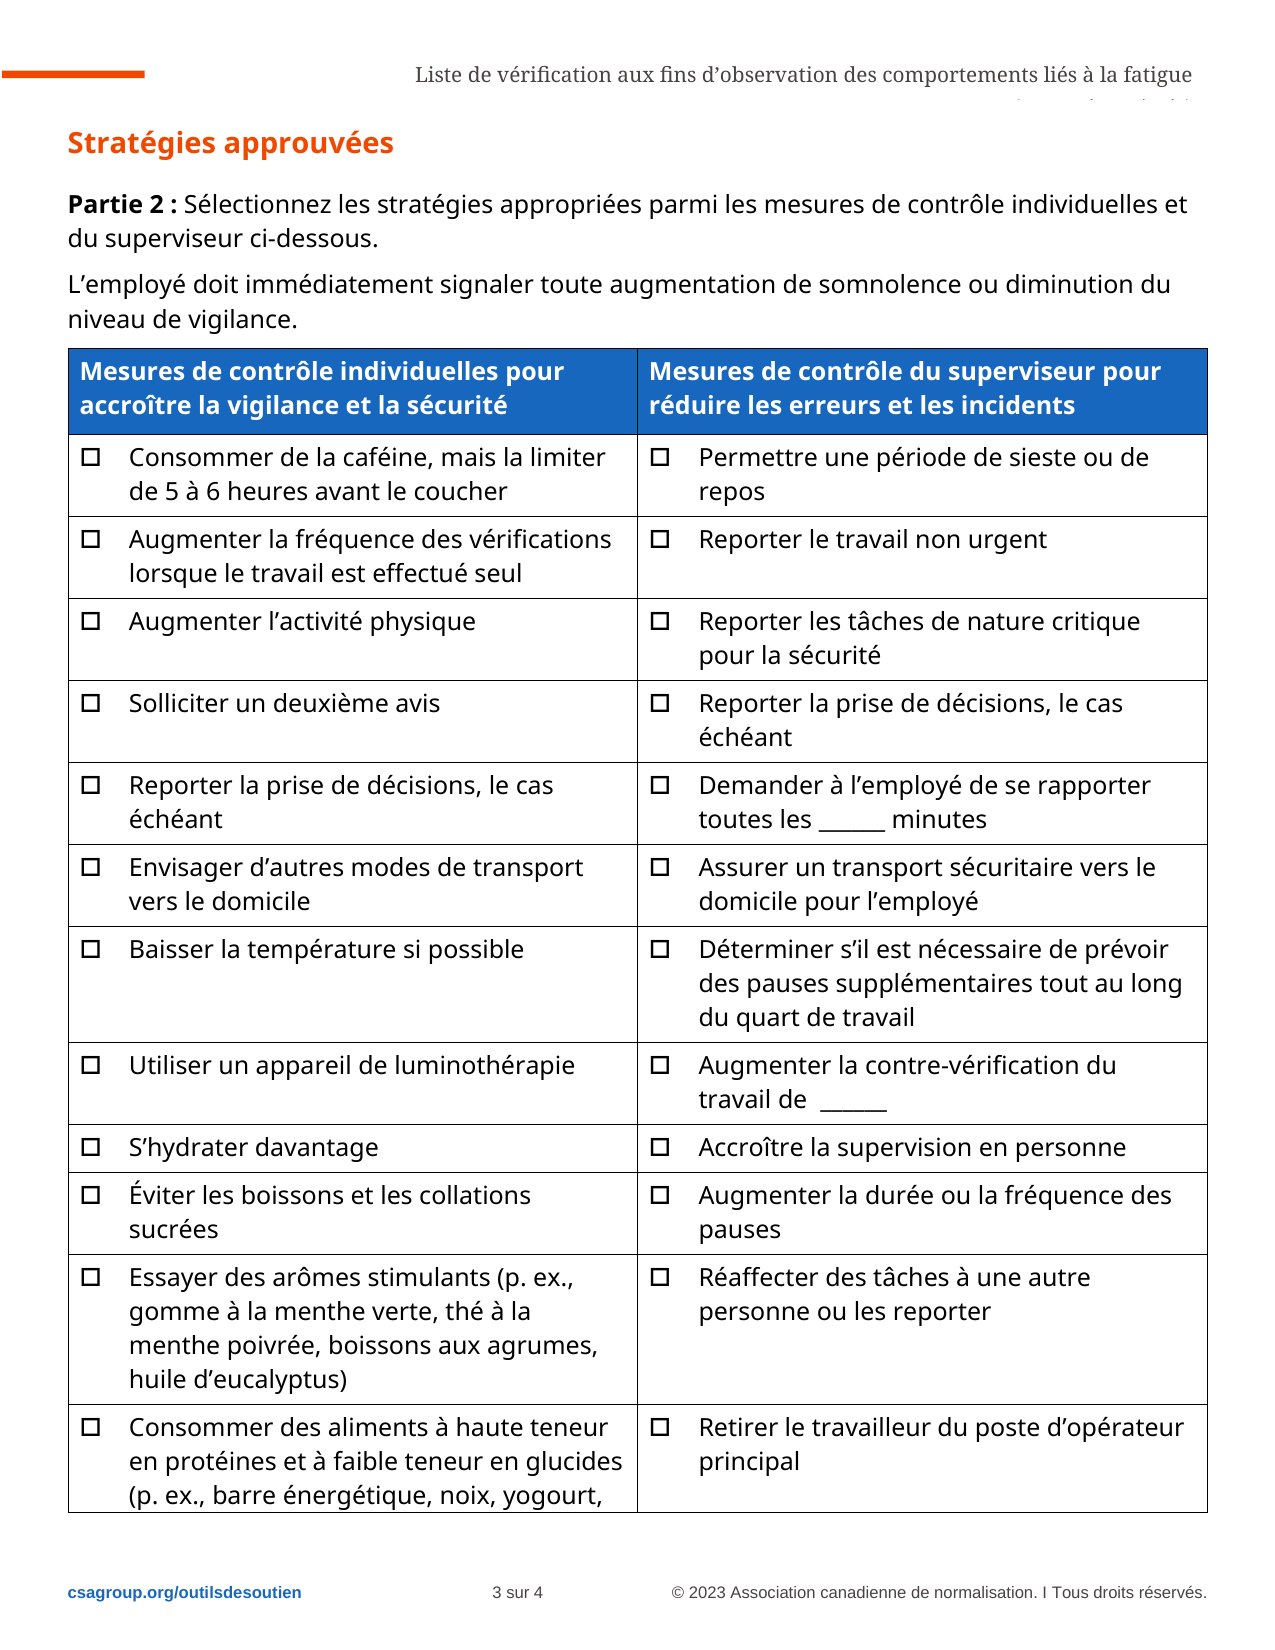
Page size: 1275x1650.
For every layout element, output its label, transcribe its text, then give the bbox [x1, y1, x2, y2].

table_cell Accroître la supervision en personne [638, 1125, 1207, 1172]
table_cell Essayer des arômes stimulants (p. ex., gomme à la menthe verte, thé à la menthe poivrée, boissons aux agrumes, huile d’eucalyptus) [69, 1255, 637, 1404]
table_cell Éviter les boissons et les collations sucrées [69, 1173, 637, 1254]
table_cell Réaffecter des tâches à une autre personne ou les reporter [638, 1255, 1207, 1404]
table_cell Augmenter l’activité physique [69, 599, 637, 680]
table_cell Augmenter la fréquence des vérifications lorsque le travail est effectué seul [69, 517, 637, 598]
text Partie 2 : Sélectionnez les stratégies appropriées parmi les mesures de contrôle individuelles et du superviseur ci-dessous. [67, 187, 1207, 255]
table_cell Augmenter la durée ou la fréquence des pauses [638, 1173, 1207, 1254]
table_header Mesures de contrôle individuelles pour accroître la vigilance et la sécurité [69, 349, 637, 434]
table_cell Consommer de la caféine, mais la limiter de 5 à 6 heures avant le coucher [69, 435, 637, 516]
table_cell Retirer le travailleur du poste d’opérateur principal [638, 1405, 1207, 1512]
table_cell Reporter les tâches de nature critique pour la sécurité [638, 599, 1207, 680]
text L’employé doit immédiatement signaler toute augmentation de somnolence ou diminution du niveau de vigilance. [67, 267, 1207, 335]
table_cell Utiliser un appareil de luminothérapie [69, 1043, 637, 1124]
table_cell Reporter la prise de décisions, le cas échéant [69, 763, 637, 844]
table_cell Envisager d’autres modes de transport vers le domicile [69, 845, 637, 926]
table_cell Permettre une période de sieste ou de repos [638, 435, 1207, 516]
table_cell Reporter le travail non urgent [638, 517, 1207, 598]
table_cell Augmenter la contre-vérification du travail de ______ [638, 1043, 1207, 1124]
table_cell Reporter la prise de décisions, le cas échéant [638, 681, 1207, 762]
table_cell Solliciter un deuxième avis [69, 681, 637, 762]
table_cell S’hydrater davantage [69, 1125, 637, 1172]
table_cell Déterminer s’il est nécessaire de prévoir des pauses supplémentaires tout au long du quart de travail [638, 927, 1207, 1042]
text Stratégies approuvées [67, 122, 1207, 162]
table_cell Baisser la température si possible [69, 927, 637, 1042]
table_cell Assurer un transport sécuritaire vers le domicile pour l’employé [638, 845, 1207, 926]
table_header Mesures de contrôle du superviseur pour réduire les erreurs et les incidents [638, 349, 1207, 434]
table_cell Demander à l’employé de se rapporter toutes les ______ minutes [638, 763, 1207, 844]
